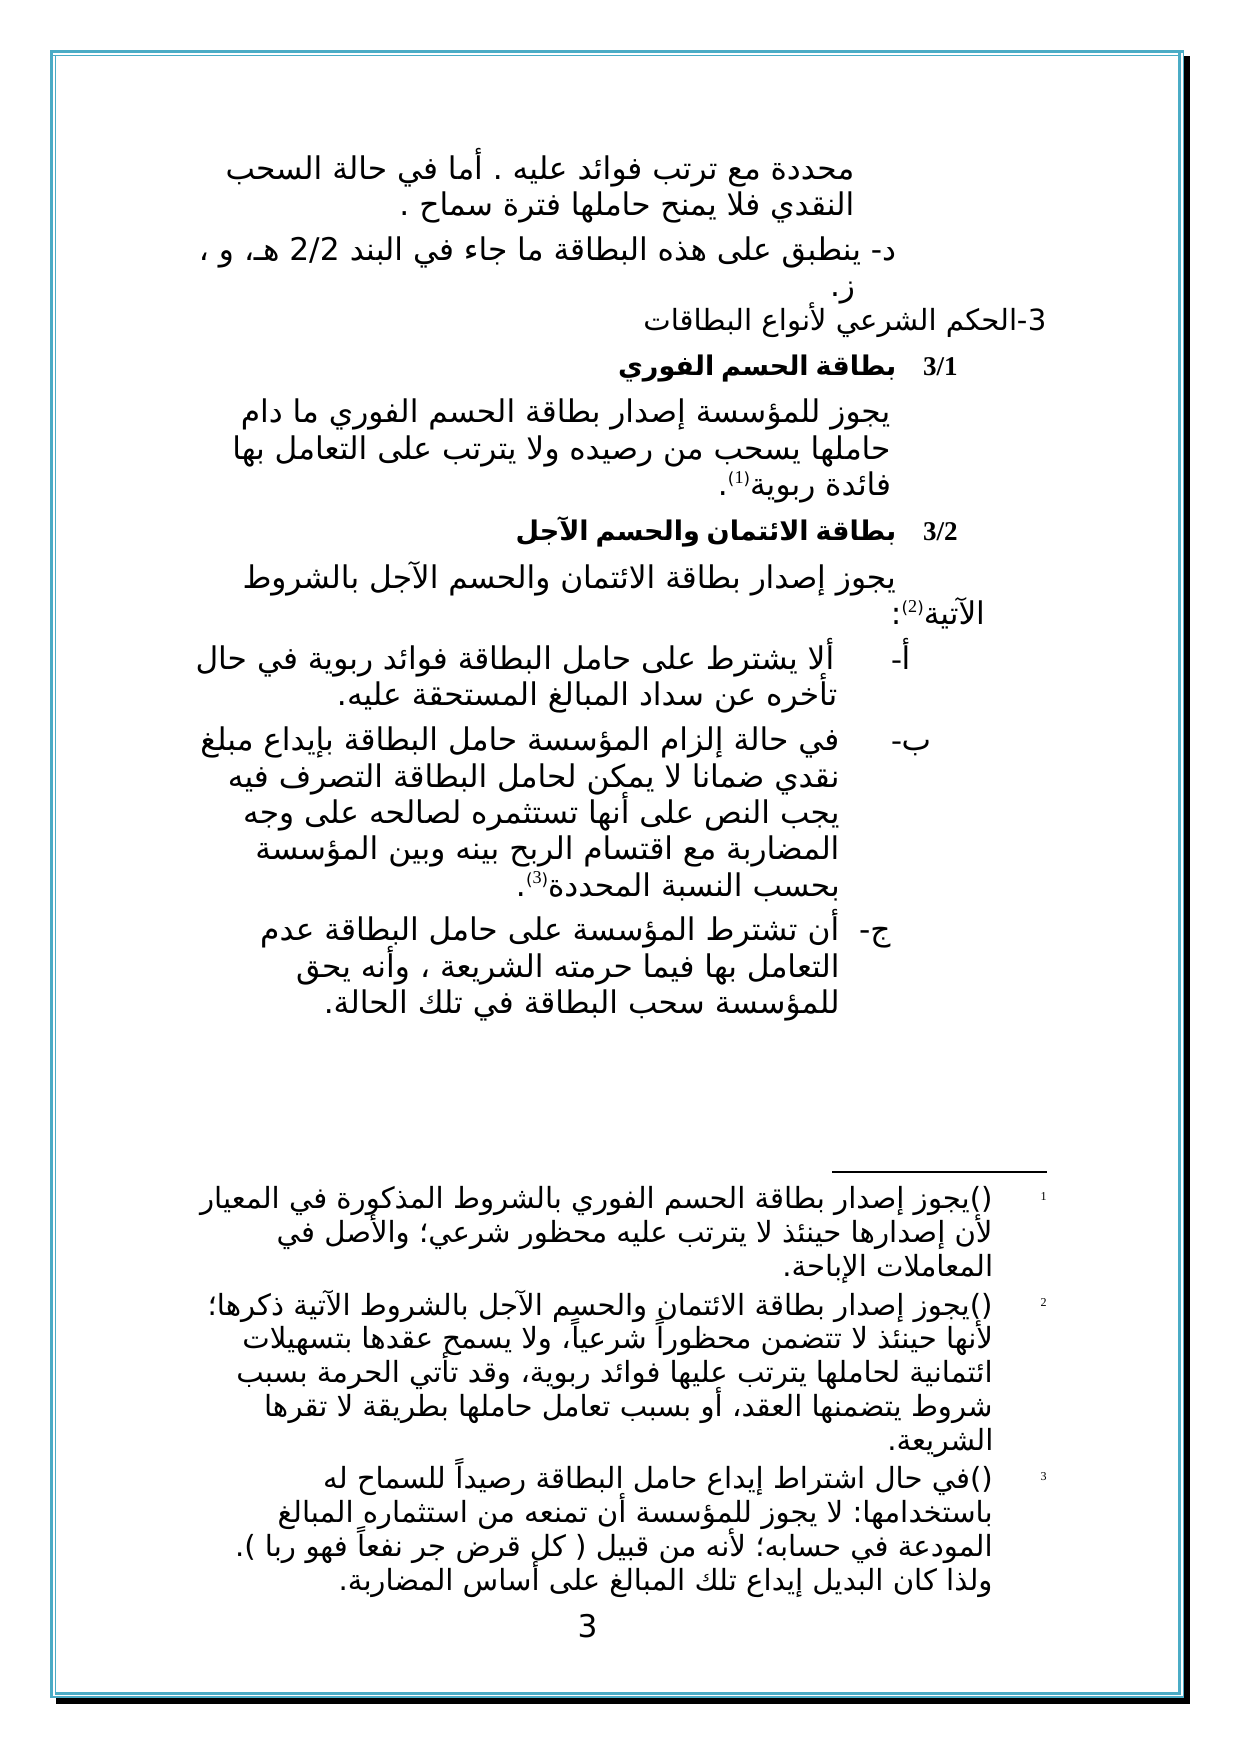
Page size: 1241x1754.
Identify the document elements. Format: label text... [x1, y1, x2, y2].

subtitle 3-الحكم الشرعي لأنواع البطاقات [187, 304, 1046, 338]
list في حالة إلزام المؤسسة حامل البطاقة بإيداع مبلغ نقدي ضمانا لا يمكن لحامل البطاقة التصرف فيه يجب النص على أنها تستثمره لصالحه على وجه المضاربة مع اقتسام الربح بينه وبين المؤسسة بحسب النسبة المحددة(). [187, 721, 891, 903]
text يجوز للمؤسسة إصدار بطاقة الحسم الفوري ما دام حاملها يسحب من رصيده ولا يترتب على التعامل بها فائدة ربوية(). [187, 394, 985, 503]
text د- ينطبق على هذه البطاقة ما جاء في البند 2/2 هـ، و ، ز. [187, 231, 896, 304]
text يجوز إصدار بطاقة الائتمان والحسم الآجل بالشروط الآتية(): [187, 559, 985, 632]
list ألا يشترط على حامل البطاقة فوائد ربوية في حال تأخره عن سداد المبالغ المستحقة عليه. [187, 640, 891, 713]
text ج- أن تشترط المؤسسة على حامل البطاقة عدم التعامل بها فيما حرمته الشريعة ، وأنه يحق للمؤسسة سحب البطاقة في تلك الحالة. [187, 912, 891, 1021]
subtitle 3/2 بطاقة الائتمان والحسم الآجل [187, 516, 1046, 547]
subtitle 3/1 بطاقة الحسم الفوري [187, 350, 1046, 381]
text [187, 150, 896, 223]
